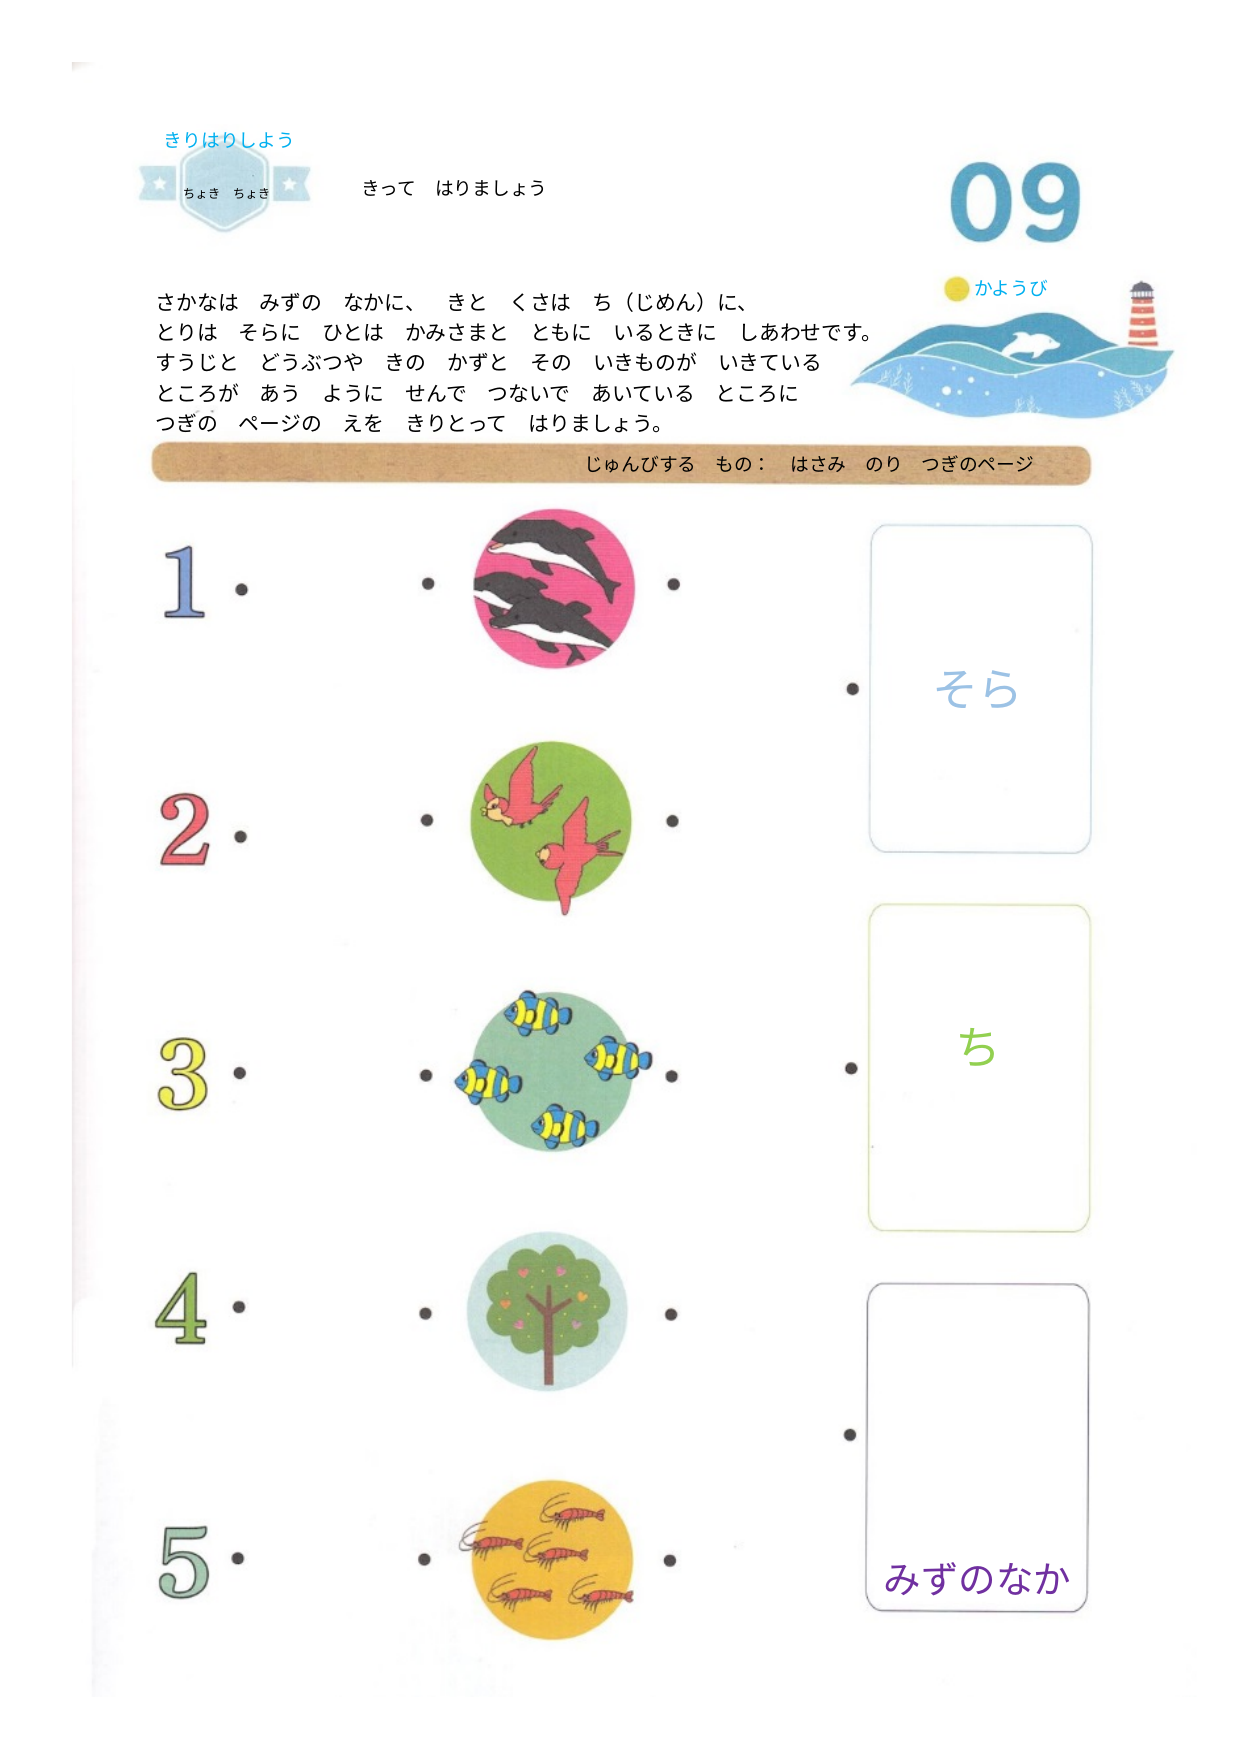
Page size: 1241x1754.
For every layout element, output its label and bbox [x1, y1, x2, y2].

picture [71, 62, 1197, 1697]
